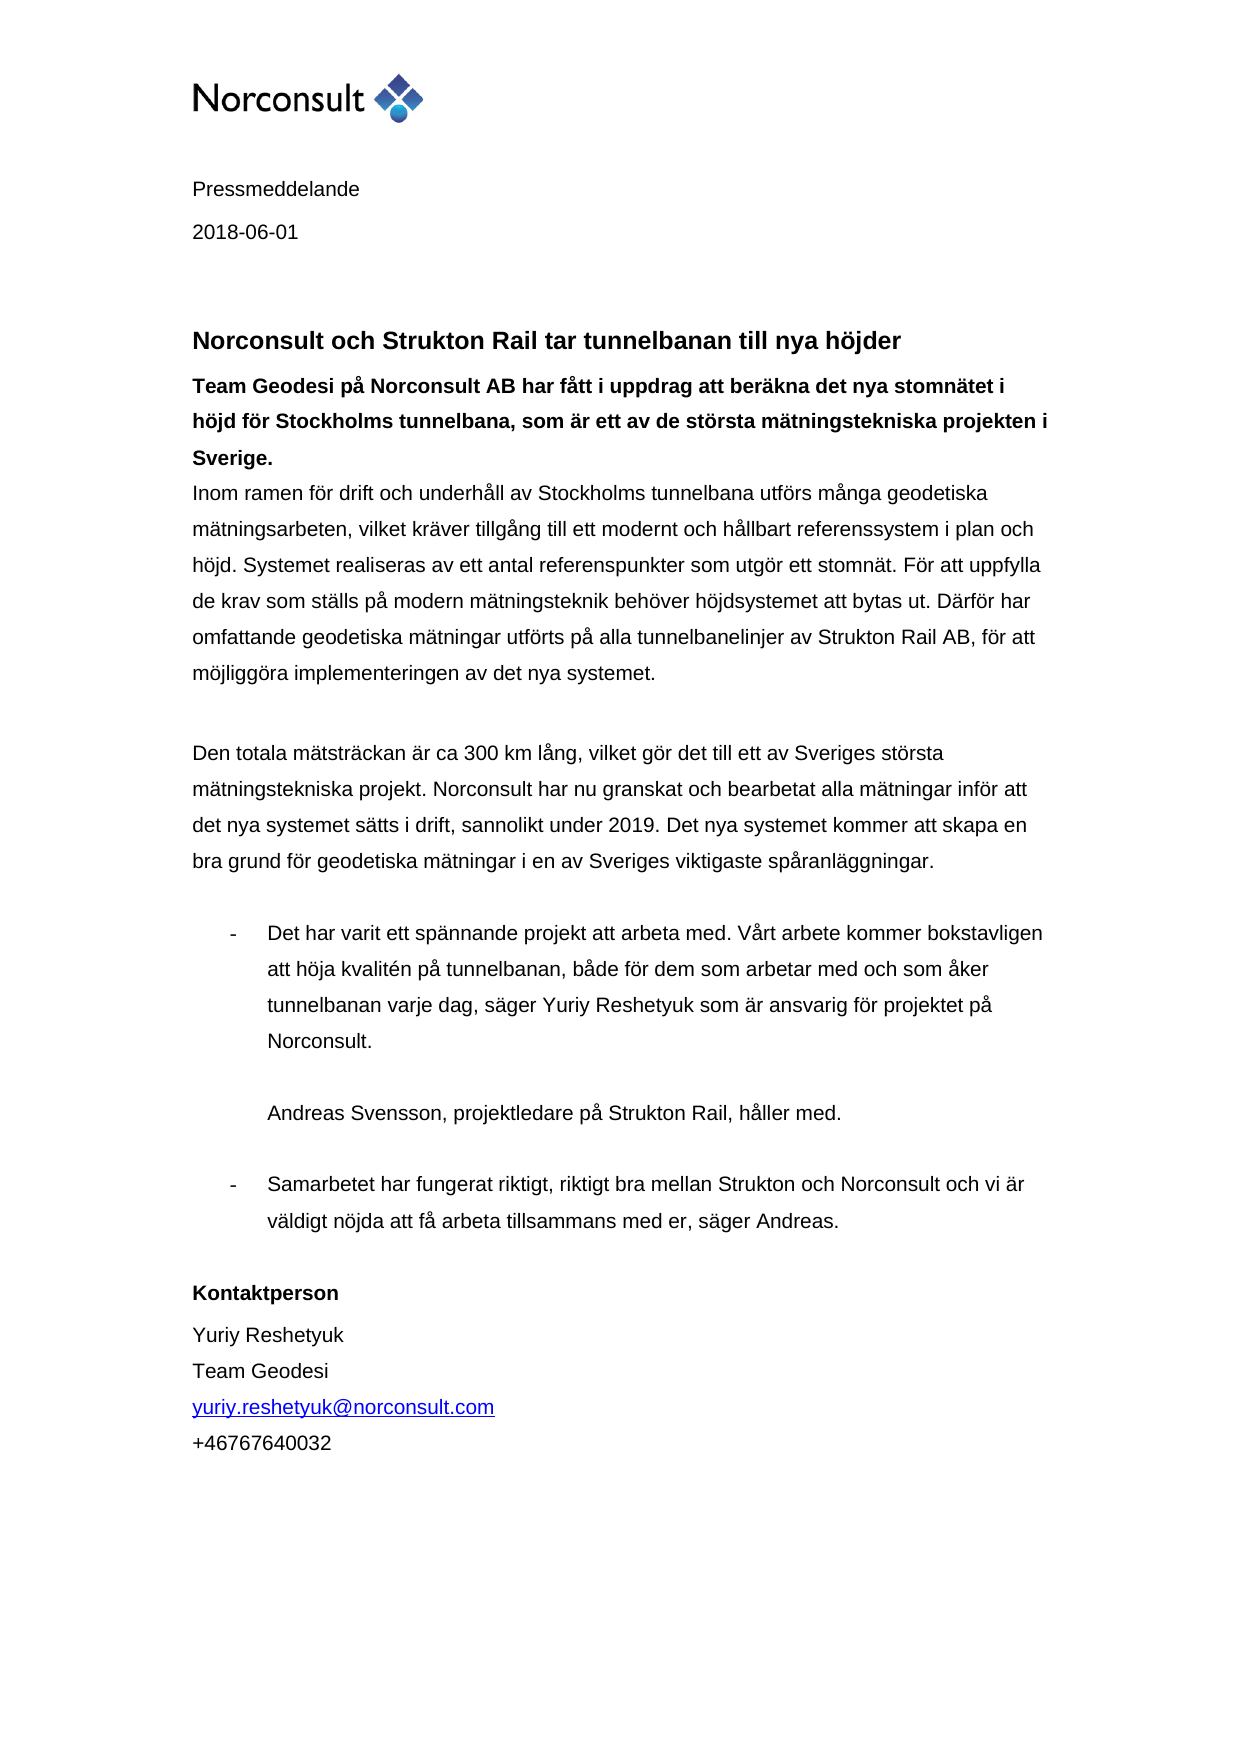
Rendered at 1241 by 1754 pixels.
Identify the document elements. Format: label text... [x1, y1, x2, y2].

list Det har varit ett spännande projekt att arbeta med. Vårt arbete kommer bokstavligen att höja kvalitén på tunnelbanan, både för dem som arbetar med och som åker tunnelbanan varje dag, säger Yuriy Reshetyuk som är ansvarig för projektet på Norconsult. [229, 921, 1049, 1052]
text Team Geodesi på Norconsult AB har fått i uppdrag att beräkna det nya stomnätet i höjd för Stockholms tunnelbana, som är ett av de största mätningstekniska projekten i Sverige. [192, 373, 1049, 469]
picture [192, 73, 424, 124]
text Inom ramen för drift och underhåll av Stockholms tunnelbana utförs många geodetiska mätningsarbeten, vilket kräver tillgång till ett modernt och hållbart referenssystem i plan och höjd. Systemet realiseras av ett antal referenspunkter som utgör ett stomnät. För att uppfylla de krav som ställs på modern mätningsteknik behöver höjdsystemet att bytas ut. Därför har omfattande geodetiska mätningar utförts på alla tunnelbanelinjer av Strukton Rail AB, för att möjliggöra implementeringen av det nya systemet. [192, 481, 1049, 727]
list Andreas Svensson, projektledare på Strukton Rail, håller med. [267, 1100, 1049, 1124]
text Norconsult och Strukton Rail tar tunnelbanan till nya höjder [192, 326, 1049, 354]
text +46767640032 [192, 1431, 1049, 1454]
text yuriy.reshetyuk@norconsult.com [192, 1395, 1049, 1419]
text Team Geodesi [192, 1359, 1049, 1383]
list Samarbetet har fungerat riktigt, riktigt bra mellan Strukton och Norconsult och vi är väldigt nöjda att få arbeta tillsammans med er, säger Andreas. [229, 1172, 1049, 1232]
text Yuriy Reshetyuk [192, 1323, 1049, 1347]
text Kontaktperson [192, 1280, 1049, 1304]
text Den totala mätsträckan är ca 300 km lång, vilket gör det till ett av Sveriges största mätningstekniska projekt. Norconsult har nu granskat och bearbetat alla mätningar inför att det nya systemet sätts i drift, sannolikt under 2019. Det nya systemet kommer att skapa en bra grund för geodetiska mätningar i en av Sveriges viktigaste spåranläggningar. [192, 741, 1049, 873]
